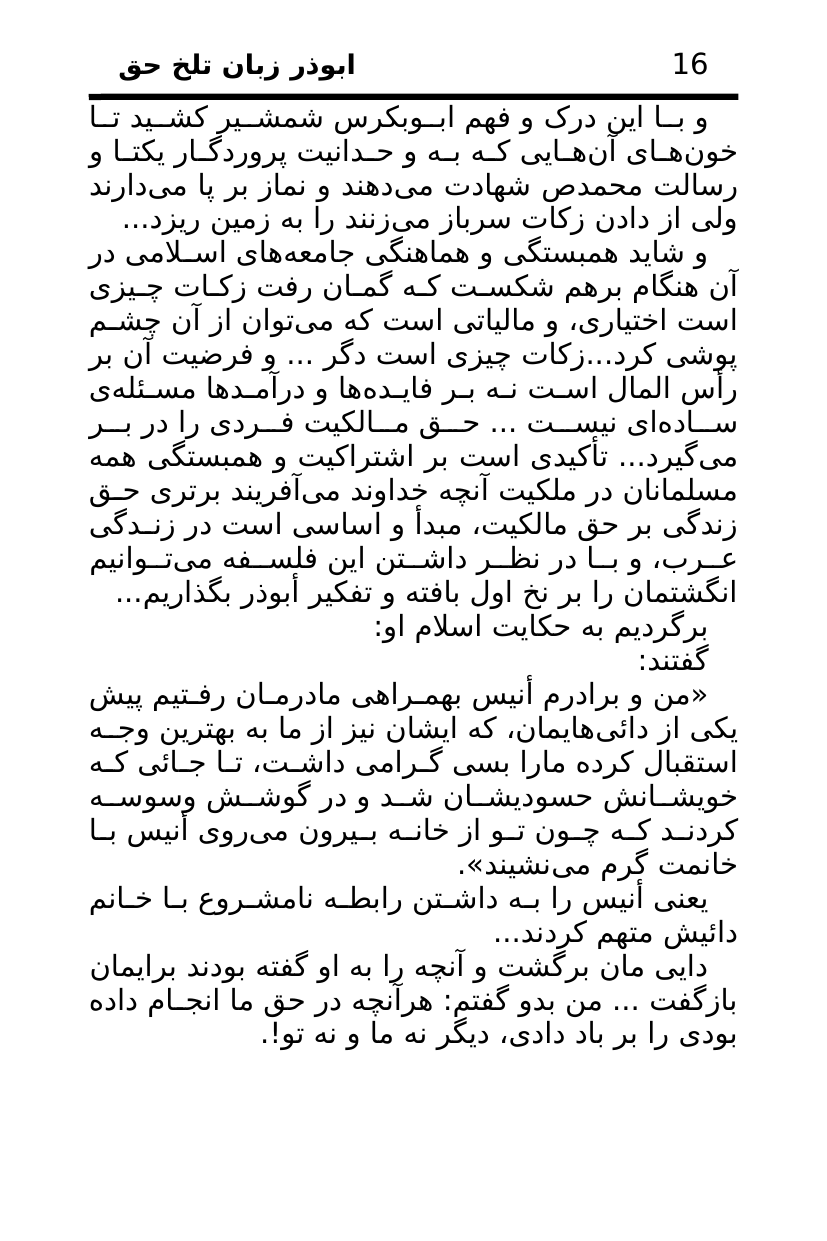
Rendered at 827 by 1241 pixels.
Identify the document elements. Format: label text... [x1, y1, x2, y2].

text گفتند: [89, 643, 738, 677]
text دایی مان برگشت و آنچه را به او گفته بودند برایمان بازگفت ... من بدو گفتم: هرآنچه در حق ما انجام داده بودی را بر باد دادی، دیگر نه ما و نه تو!. [89, 949, 738, 1051]
text برگردیم به حکایت اسلام او: [89, 609, 738, 643]
text یعنی أنیس را به داشتن رابطه نامشروع با خانم دائیش متهم کردند... [89, 881, 738, 949]
text و با این درک و فهم ابوبکرس شمشیر کشید تا خون‌های آن‌هایی که به و حدانیت پروردگار یکتا و رسالت محمدص شهادت می‌دهند و نماز بر پا می‌دارند ولی از دادن زکات سرباز می‌زنند را به زمین ریزد... [89, 100, 738, 236]
text «من و برادرم أنیس بهمراهی مادرمان رفتیم پیش یکی از دائی‌هایمان، که ایشان نیز از ما به بهترین وجه استقبال کرده مارا بسی گرامی داشت، تا جائی که خویشانش حسودیشان شد و در گوشش وسوسه کردند که چون تو از خانه بیرون می‌روی أنیس با خانمت گرم می‌نشیند». [89, 677, 738, 881]
text و شاید همبستگی و هماهنگی جامعه‌های اسلامی در آن هنگام برهم شکست که گمان رفت زکات چیزی است اختیاری، و مالیاتی است که می‌توان از آن چشم پوشی کرد...زکات چیزی است دگر ... و فرضیت آن بر رأس المال است نه بر فایده‌ها و درآمد‌ها مسئله‌ی ساده‌ای نیست ... حق مالکیت فردی را در بر می‌گیرد... تأکیدی است بر اشتراکیت و همبستگی همه مسلمانان در ملکیت آنچه خداوند می‌آفریند برتری حق زندگی بر حق مالکیت، مبدأ و اساسی است در زندگی عرب، و با در نظر داشتن این فلسفه می‌توانیم انگشتمان را بر نخ اول بافته و تفکیر أبوذر بگذاریم... [89, 236, 738, 609]
